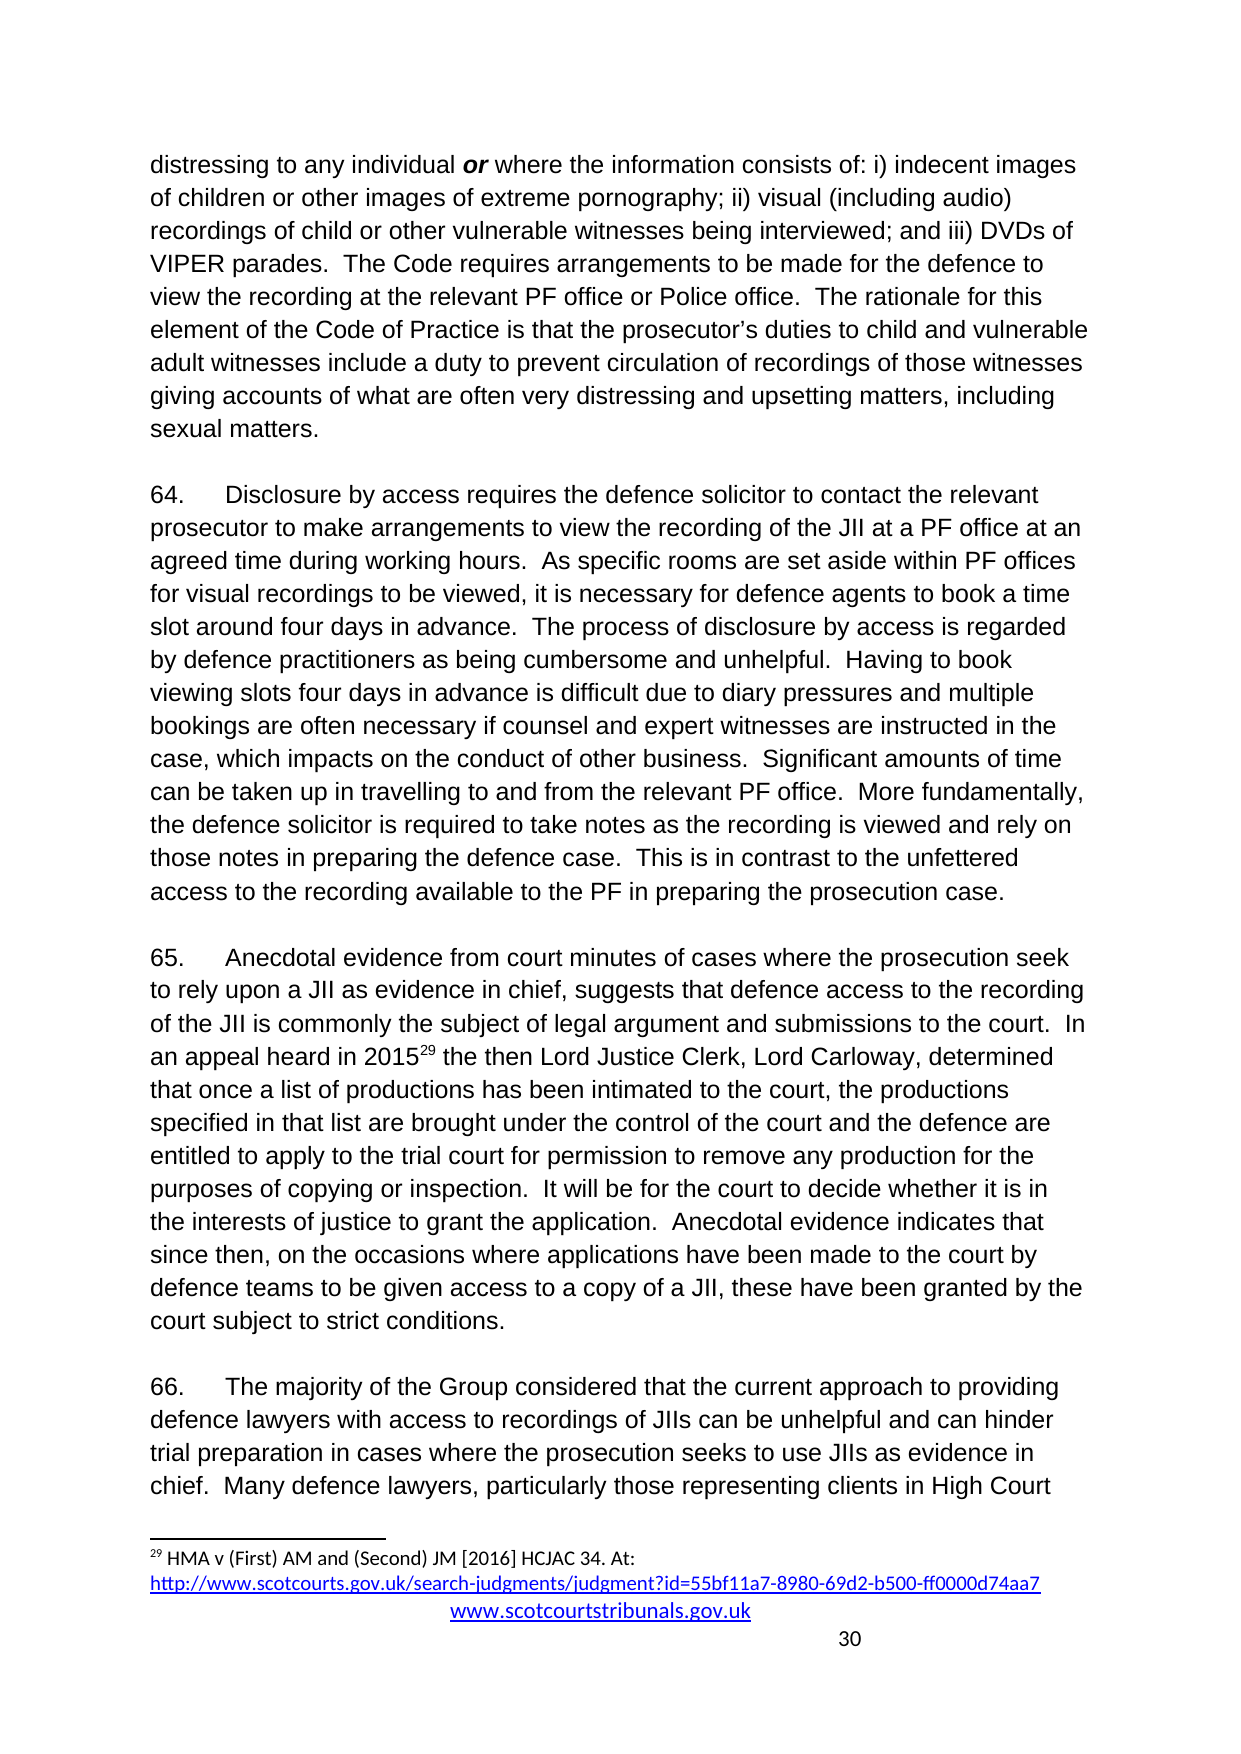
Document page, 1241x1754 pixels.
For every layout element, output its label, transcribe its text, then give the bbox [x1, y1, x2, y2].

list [150, 1372, 1090, 1499]
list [150, 150, 1090, 443]
list Disclosure by access requires the defence solicitor to contact the relevant prosecutor to make arrangements to view the recording of the JII at a PF office at an agreed time during working hours. As specific rooms are set aside within PF offices for visual recordings to be viewed, it is necessary for defence agents to book a time slot around four days in advance. The process of disclosure by access is regarded by defence practitioners as being cumbersome and unhelpful. Having to book viewing slots four days in advance is difficult due to diary pressures and multiple bookings are often necessary if counsel and expert witnesses are instructed in the case, which impacts on the conduct of other business. Significant amounts of time can be taken up in travelling to and from the relevant PF office. More fundamentally, the defence solicitor is required to take notes as the recording is viewed and rely on those notes in preparing the defence case. This is in contrast to the unfettered access to the recording available to the PF in preparing the prosecution case. [150, 480, 1090, 905]
list Anecdotal evidence from court minutes of cases where the prosecution seek to rely upon a JII as evidence in chief, suggests that defence access to the recording of the JII is commonly the subject of legal argument and submissions to the court. In an appeal heard in 2015 the then Lord Justice Clerk, Lord Carloway, determined that once a list of productions has been intimated to the court, the productions specified in that list are brought under the control of the court and the defence are entitled to apply to the trial court for permission to remove any production for the purposes of copying or inspection. It will be for the court to decide whether it is in the interests of justice to grant the application. Anecdotal evidence indicates that since then, on the occasions where applications have been made to the court by defence teams to be given access to a copy of a JII, these have been granted by the court subject to strict conditions. [150, 942, 1090, 1334]
